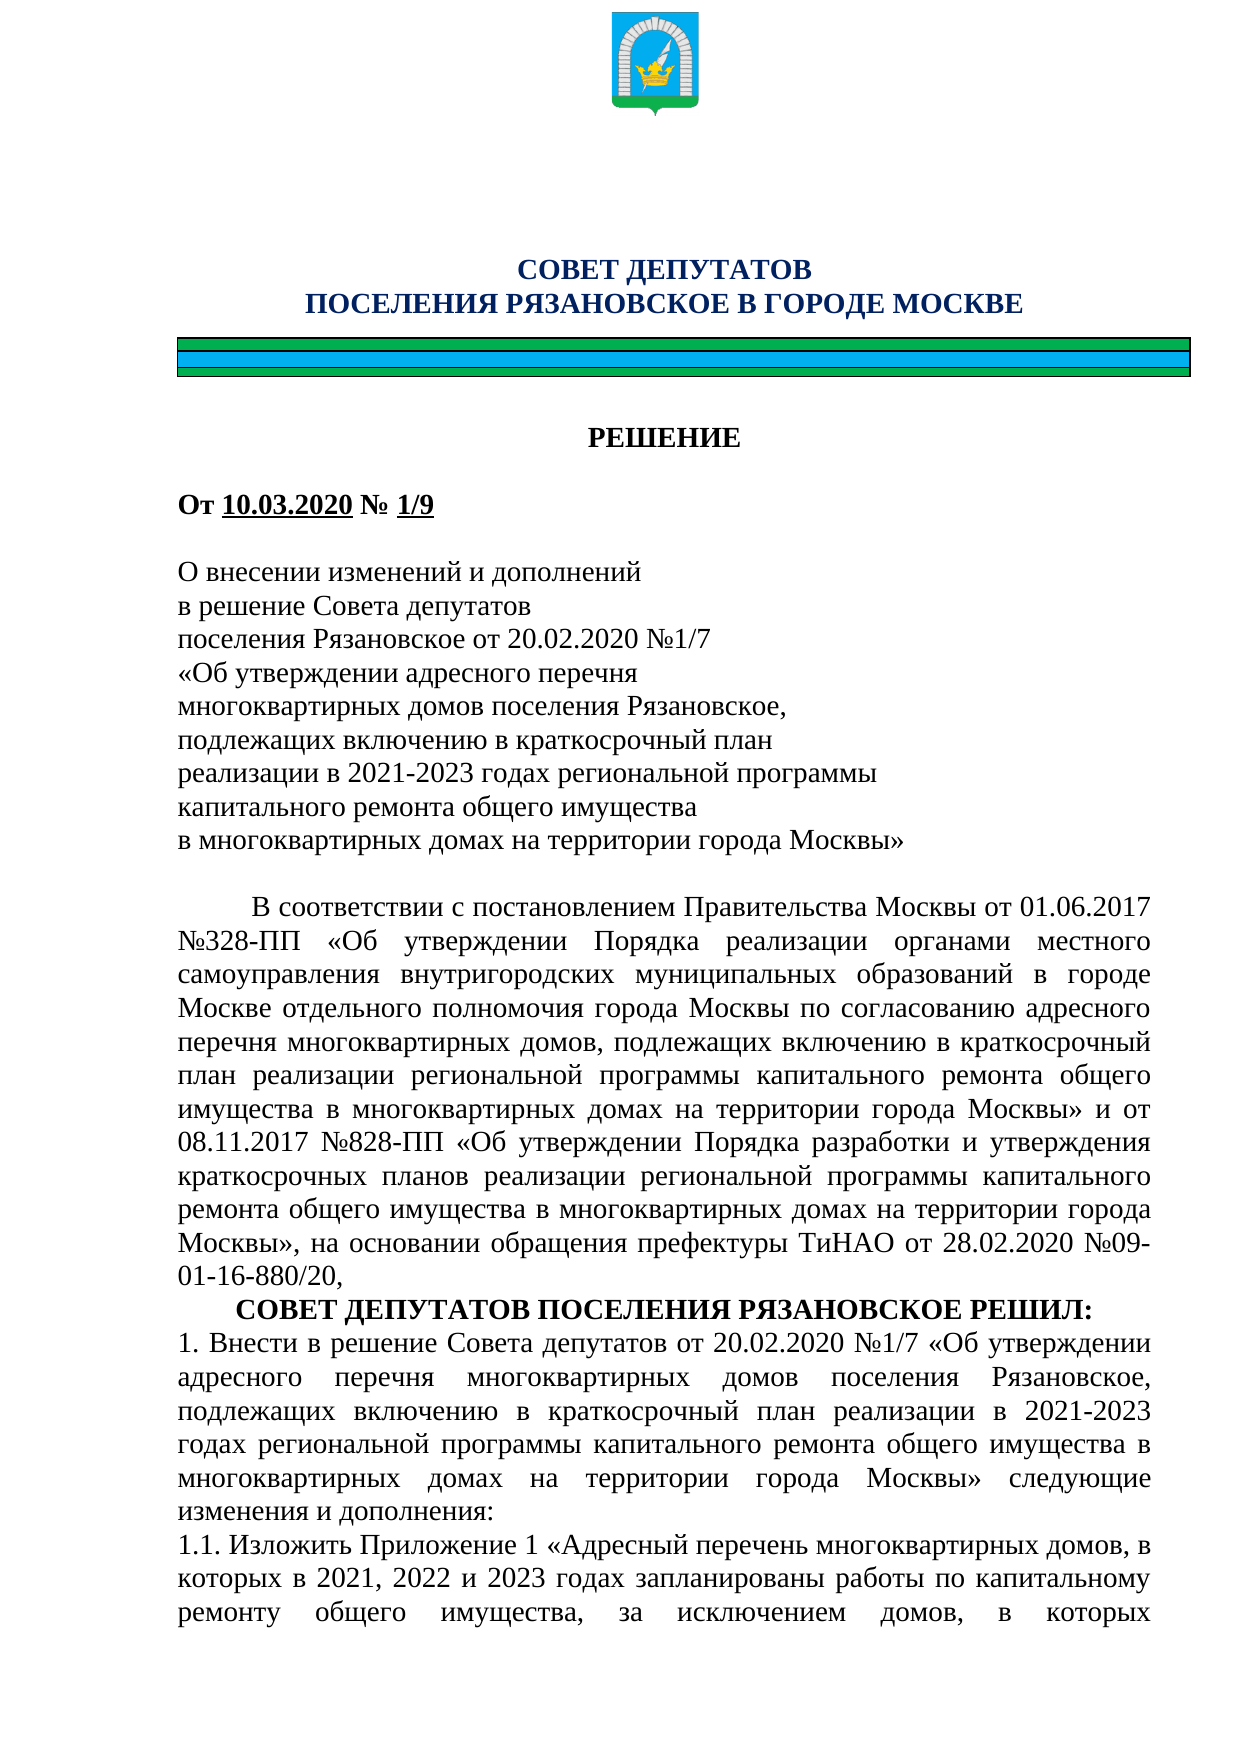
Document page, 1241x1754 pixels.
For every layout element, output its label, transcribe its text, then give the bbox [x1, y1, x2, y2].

text От 10.03.2020 № 1/9 [177, 487, 1152, 521]
text «Об утверждении адресного перечня [177, 655, 1152, 688]
text СОВЕТ ДЕПУТАТОВ ПОСЕЛЕНИЯ РЯЗАНОВСКОЕ РЕШИЛ: [177, 1292, 1152, 1326]
text В соответствии с постановлением Правительства Москвы от 01.06.2017 №328-ПП «Об утверждении Порядка реализации органами местного самоуправления внутригородских муниципальных образований в городе Москве отдельного полномочия города Москвы по согласованию адресного перечня многоквартирных домов, подлежащих включению в краткосрочный план реализации региональной программы капитального ремонта общего имущества в многоквартирных домах на территории города Москвы» и от 08.11.2017 №828-ПП «Об утверждении Порядка разработки и утверждения краткосрочных планов реализации региональной программы капитального ремонта общего имущества в многоквартирных домах на территории города Москвы», на основании обращения префектуры ТиНАО от 28.02.2020 №09-01-16-880/20, [177, 889, 1152, 1292]
text 1. Внести в решение Совета депутатов от 20.02.2020 №1/7 «Об утверждении адресного перечня многоквартирных домов поселения Рязановское, подлежащих включению в краткосрочный план реализации в 2021-2023 годах региональной программы капитального ремонта общего имущества в многоквартирных домах на территории города Москвы» следующие изменения и дополнения: [177, 1326, 1152, 1527]
text СОВЕТ ДЕПУТАТОВ [177, 252, 1152, 286]
text капитального ремонта общего имущества [177, 789, 1152, 822]
text поселения Рязановское от 20.02.2020 №1/7 [177, 621, 1152, 655]
text ПОСЕЛЕНИЯ РЯЗАНОВСКОЕ В ГОРОДЕ МОСКВЕ [177, 286, 1152, 319]
text реализации в 2021-2023 годах региональной программы [177, 755, 1152, 789]
picture [611, 17, 699, 116]
text подлежащих включению в краткосрочный план [177, 722, 1152, 755]
text в решение Совета депутатов [177, 588, 1152, 621]
text РЕШЕНИЕ [177, 420, 1152, 453]
text многоквартирных домов поселения Рязановское, [177, 688, 1152, 722]
text в многоквартирных домах на территории города Москвы» [177, 822, 1152, 856]
text О внесении изменений и дополнений [177, 554, 1152, 588]
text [177, 1527, 1152, 1627]
